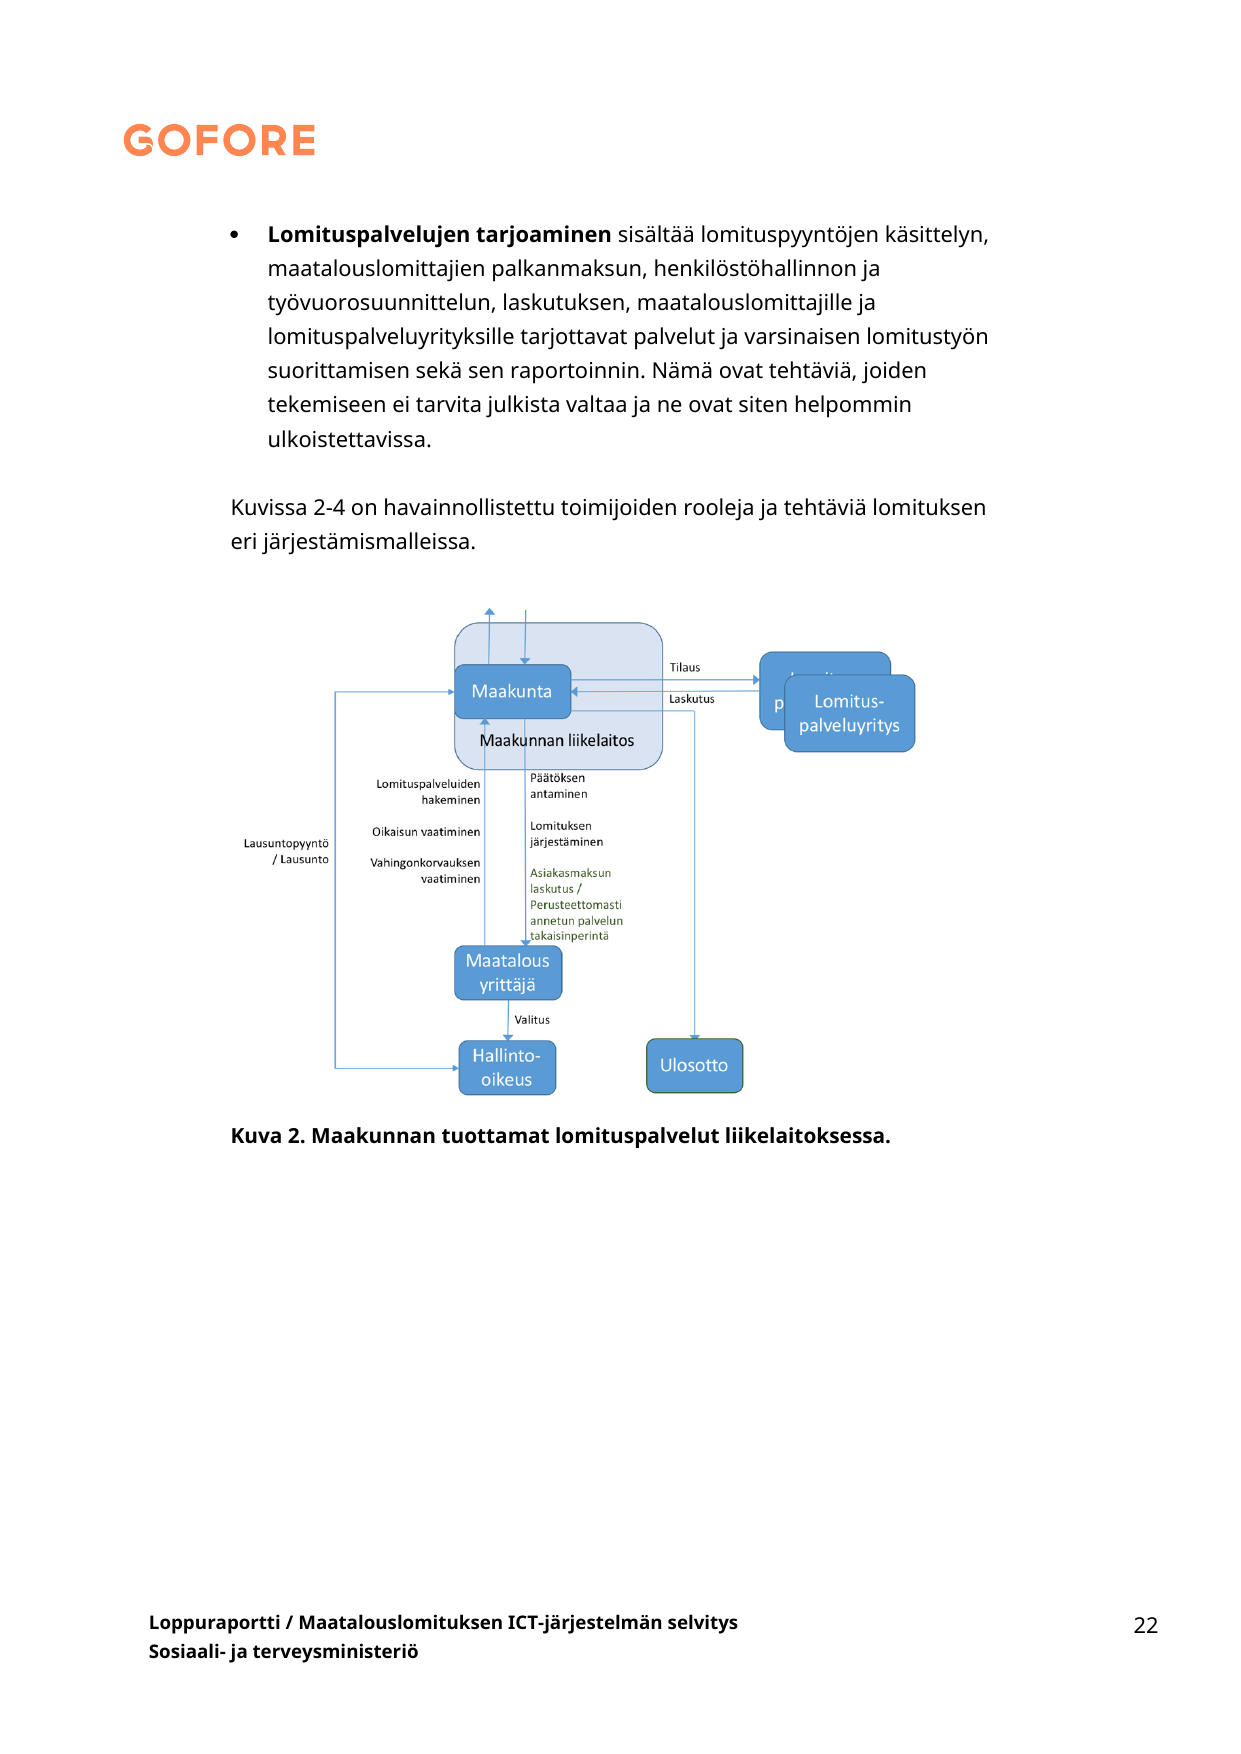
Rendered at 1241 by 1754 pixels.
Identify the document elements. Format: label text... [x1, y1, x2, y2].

text Kuvissa 2-4 on havainnollistettu toimijoiden rooleja ja tehtäviä lomituksen eri järjestämismalleissa. [230, 492, 1004, 556]
text Kuva 2. Maakunnan tuottamat lomituspalvelut liikelaitoksessa. [230, 1121, 1004, 1149]
list Lomituspalvelujen tarjoaminen sisältää lomituspyyntöjen käsittelyn, maatalouslomittajien palkanmaksun, henkilöstöhallinnon ja työvuorosuunnittelun, laskutuksen, maatalouslomittajille ja lomituspalveluyrityksille tarjottavat palvelut ja varsinaisen lomitustyön suorittamisen sekä sen raportoinnin. Nämä ovat tehtäviä, joiden tekemiseen ei tarvita julkista valtaa ja ne ovat siten helpommin ulkoistettavissa. [230, 218, 1004, 453]
picture [230, 594, 930, 1104]
